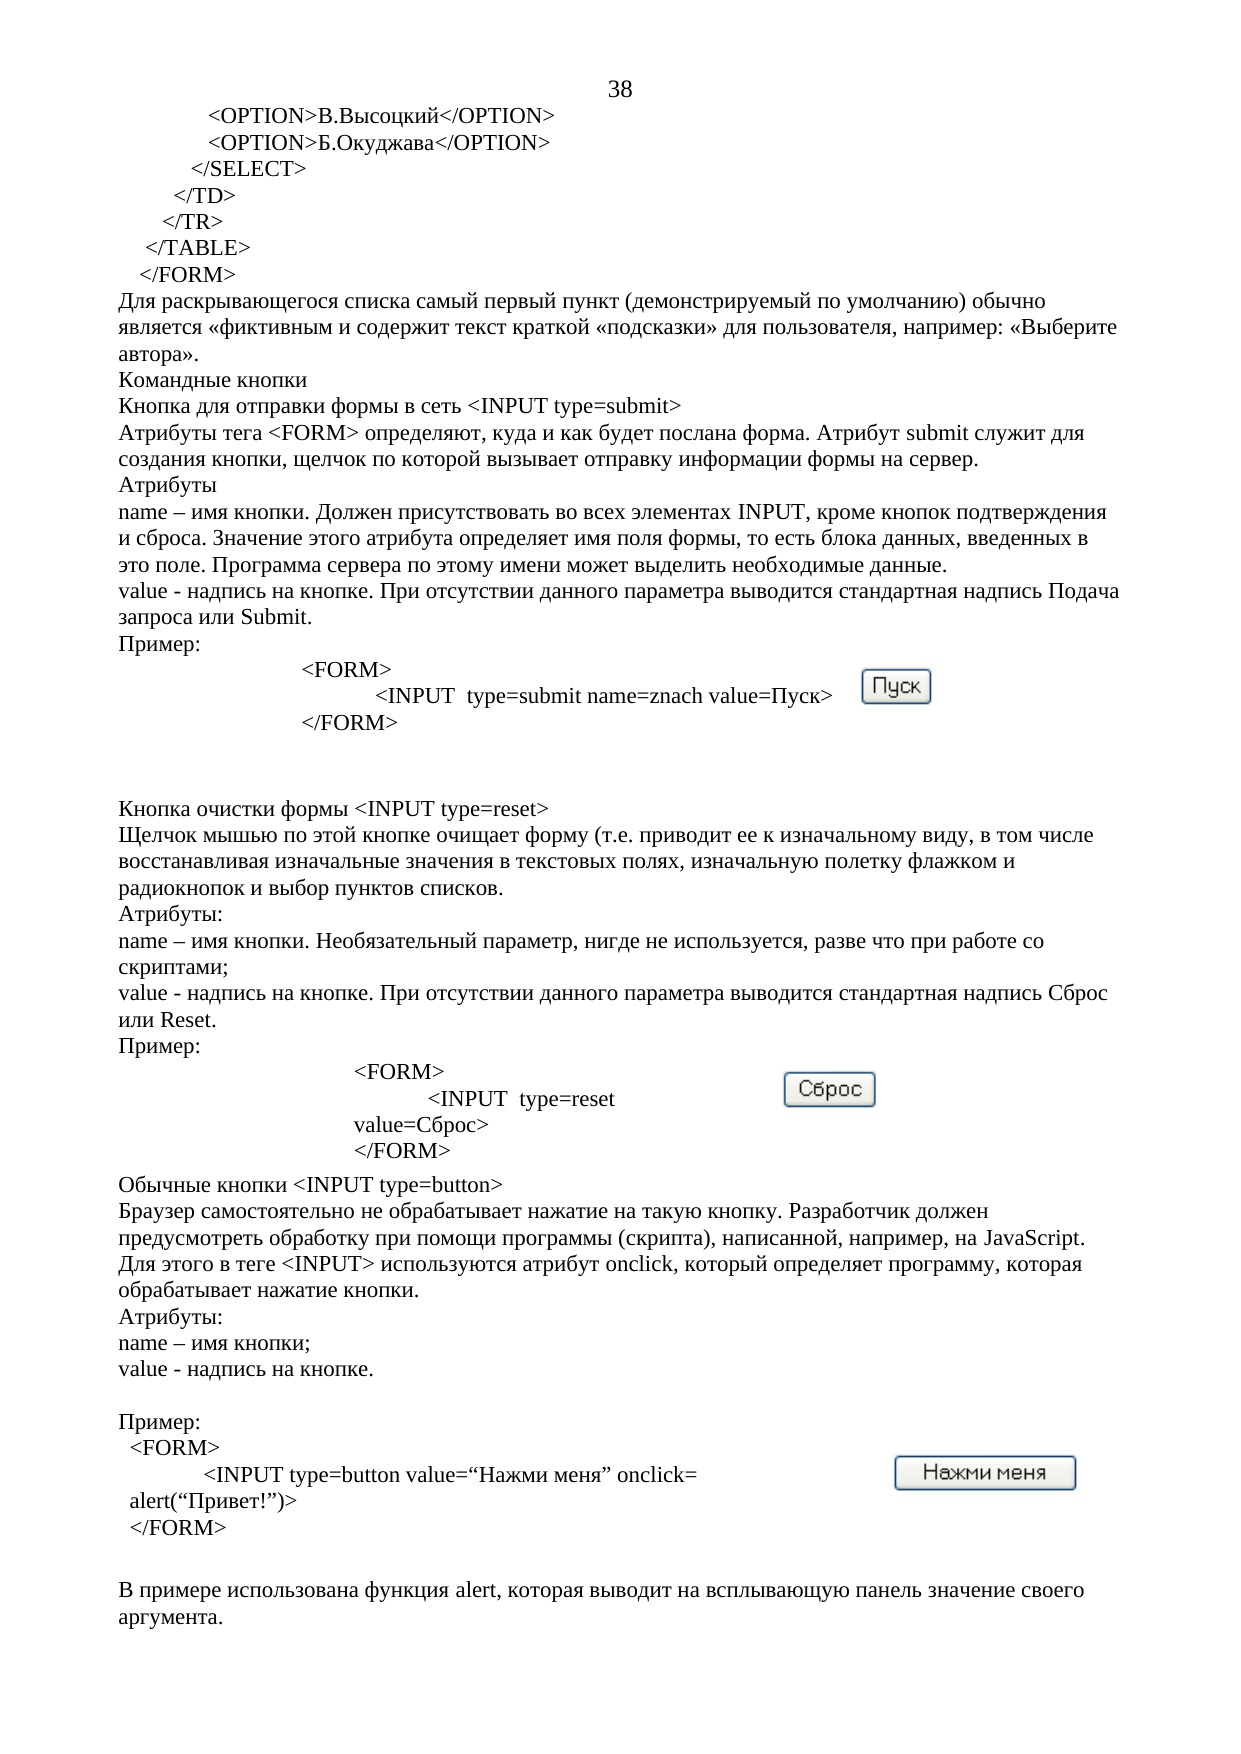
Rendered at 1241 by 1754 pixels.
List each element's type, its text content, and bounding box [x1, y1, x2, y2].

text Обычные кнопки <INPUT type=button> [118, 1171, 1122, 1197]
text Кнопка очистки формы <INPUT type=reset> [118, 795, 1122, 821]
text Для раскрывающегося списка самый первый пункт (демонстрируемый по умолчанию) обычно является «фиктивным и содержит текст краткой «подсказки» для пользователя, например: «Выберите автора». [118, 287, 1122, 366]
text Щелчок мышью по этой кнопке очищает форму (т.е. приводит ее к изначальному виду, в том числе восстанавливая изначальные значения в текстовых полях, изначальную полетку флажком и радиокнопок и выбор пунктов списков. [118, 821, 1122, 900]
text Для этого в теге <INPUT> используются атрибут onclick, который определяет программу, которая обрабатывает нажатие кнопки. [118, 1250, 1122, 1303]
picture [884, 1434, 1111, 1508]
text name – имя кнопки; [118, 1329, 1122, 1355]
text value - надпись на кнопке. При отсутствии данного параметра выводится стандартная надпись Подача запроса или Submit. [118, 577, 1122, 630]
text Атрибуты тега <FORM> определяют, куда и как будет послана форма. Атрибут submit служит для создания кнопки, щелчок по которой вызывает отправку информации формы на сервер. [118, 419, 1122, 472]
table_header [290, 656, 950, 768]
text name – имя кнопки. Должен присутствовать во всех элементах INPUT, кроме кнопок подтверждения и сброса. Значение этого атрибута определяет имя поля формы, то есть блока данных, введенных в это поле. Программа сервера по этому имени может выделить необходимые данные. [118, 498, 1122, 577]
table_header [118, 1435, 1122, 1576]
text name – имя кнопки. Необязательный параметр, нигде не используется, разве что при работе со скриптами; [118, 927, 1122, 979]
text value - надпись на кнопке. При отсутствии данного параметра выводится стандартная надпись Сброс или Reset. [118, 979, 1122, 1032]
picture [778, 1058, 887, 1117]
text В примере использована функция alert, которая выводит на всплывающую панель значение своего аргумента. [118, 1576, 1122, 1629]
text Кнопка для отправки формы в сеть <INPUT type=submit> [118, 392, 1122, 419]
text Пример: [118, 1408, 1122, 1434]
text Командные кнопки [118, 366, 1122, 392]
text Атрибуты: [118, 1303, 1122, 1329]
text Браузер самостоятельно не обрабатывает нажатие на такую кнопку. Разработчик должен предусмотреть обработку при помощи программы (скрипта), написанной, например, на JavaScript. [118, 1197, 1122, 1250]
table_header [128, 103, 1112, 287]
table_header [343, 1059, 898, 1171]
text value - надпись на кнопке. [118, 1355, 1122, 1382]
picture [856, 656, 939, 714]
text Атрибуты: [118, 900, 1122, 927]
text Атрибуты [118, 472, 1122, 498]
text Пример: [118, 630, 1122, 656]
text Пример: [118, 1032, 1122, 1058]
